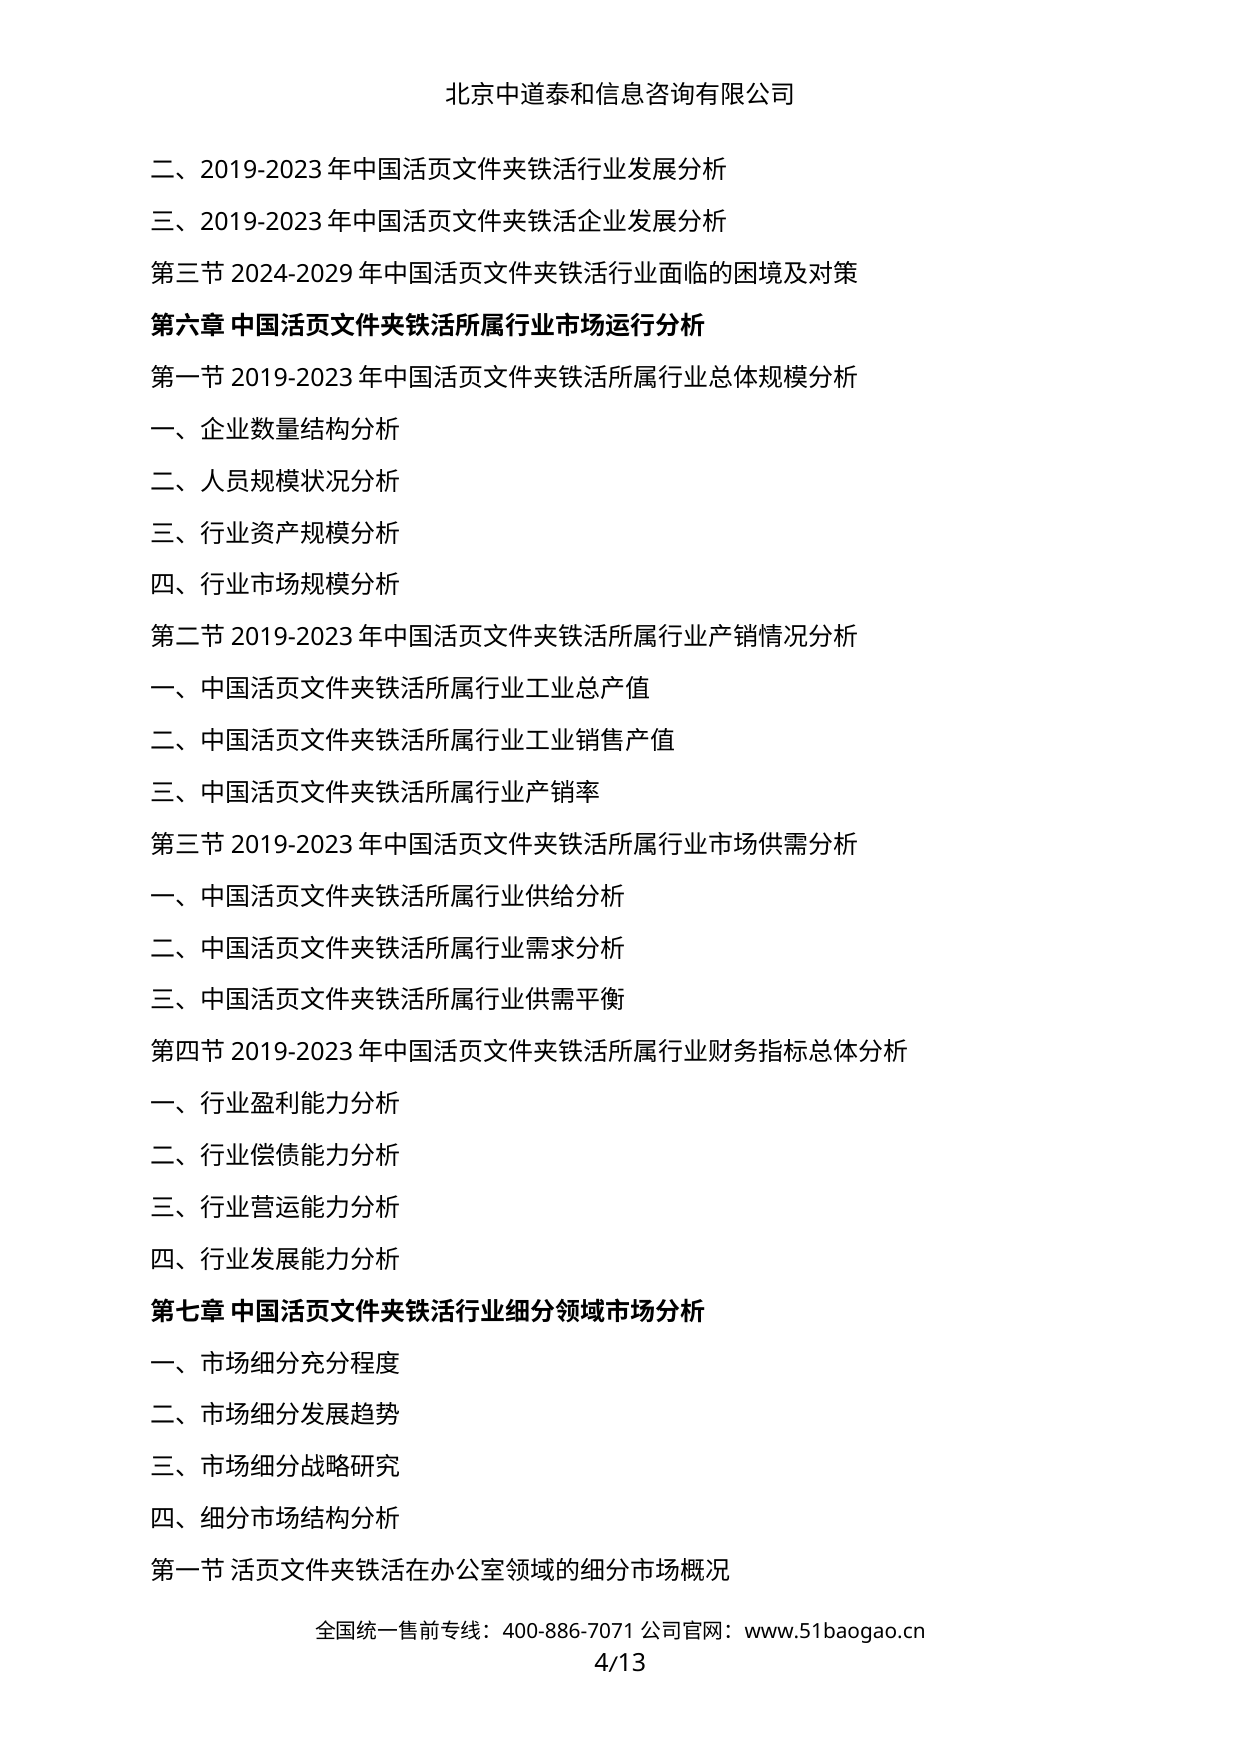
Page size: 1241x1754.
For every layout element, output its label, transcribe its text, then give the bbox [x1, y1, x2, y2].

text 第七章 中国活页文件夹铁活行业细分领域市场分析 [150, 1291, 1090, 1327]
text 一、行业盈利能力分析 [150, 1084, 1090, 1120]
text 三、市场细分战略研究 [150, 1447, 1090, 1483]
text 三、中国活页文件夹铁活所属行业产销率 [150, 772, 1090, 809]
text 第四节 2019-2023年中国活页文件夹铁活所属行业财务指标总体分析 [150, 1032, 1090, 1068]
text 第六章 中国活页文件夹铁活所属行业市场运行分析 [150, 306, 1090, 342]
text 一、中国活页文件夹铁活所属行业工业总产值 [150, 669, 1090, 705]
text 三、2019-2023年中国活页文件夹铁活企业发展分析 [150, 202, 1090, 238]
text 第一节 活页文件夹铁活在办公室领域的细分市场概况 [150, 1551, 1090, 1587]
text 一、市场细分充分程度 [150, 1343, 1090, 1379]
text 三、中国活页文件夹铁活所属行业供需平衡 [150, 980, 1090, 1016]
text 四、行业发展能力分析 [150, 1239, 1090, 1276]
text 第一节 2019-2023年中国活页文件夹铁活所属行业总体规模分析 [150, 357, 1090, 394]
text 第三节 2024-2029年中国活页文件夹铁活行业面临的困境及对策 [150, 254, 1090, 290]
text 二、人员规模状况分析 [150, 461, 1090, 497]
text 二、行业偿债能力分析 [150, 1136, 1090, 1172]
text 二、市场细分发展趋势 [150, 1395, 1090, 1431]
text 四、细分市场结构分析 [150, 1499, 1090, 1535]
text 三、行业营运能力分析 [150, 1187, 1090, 1224]
text 一、企业数量结构分析 [150, 409, 1090, 446]
text 四、行业市场规模分析 [150, 565, 1090, 601]
text 三、行业资产规模分析 [150, 513, 1090, 549]
text 第二节 2019-2023年中国活页文件夹铁活所属行业产销情况分析 [150, 617, 1090, 653]
text 第三节 2019-2023年中国活页文件夹铁活所属行业市场供需分析 [150, 824, 1090, 861]
text 二、中国活页文件夹铁活所属行业工业销售产值 [150, 721, 1090, 757]
text 二、中国活页文件夹铁活所属行业需求分析 [150, 928, 1090, 964]
text 二、2019-2023年中国活页文件夹铁活行业发展分析 [150, 150, 1090, 186]
text 一、中国活页文件夹铁活所属行业供给分析 [150, 876, 1090, 912]
